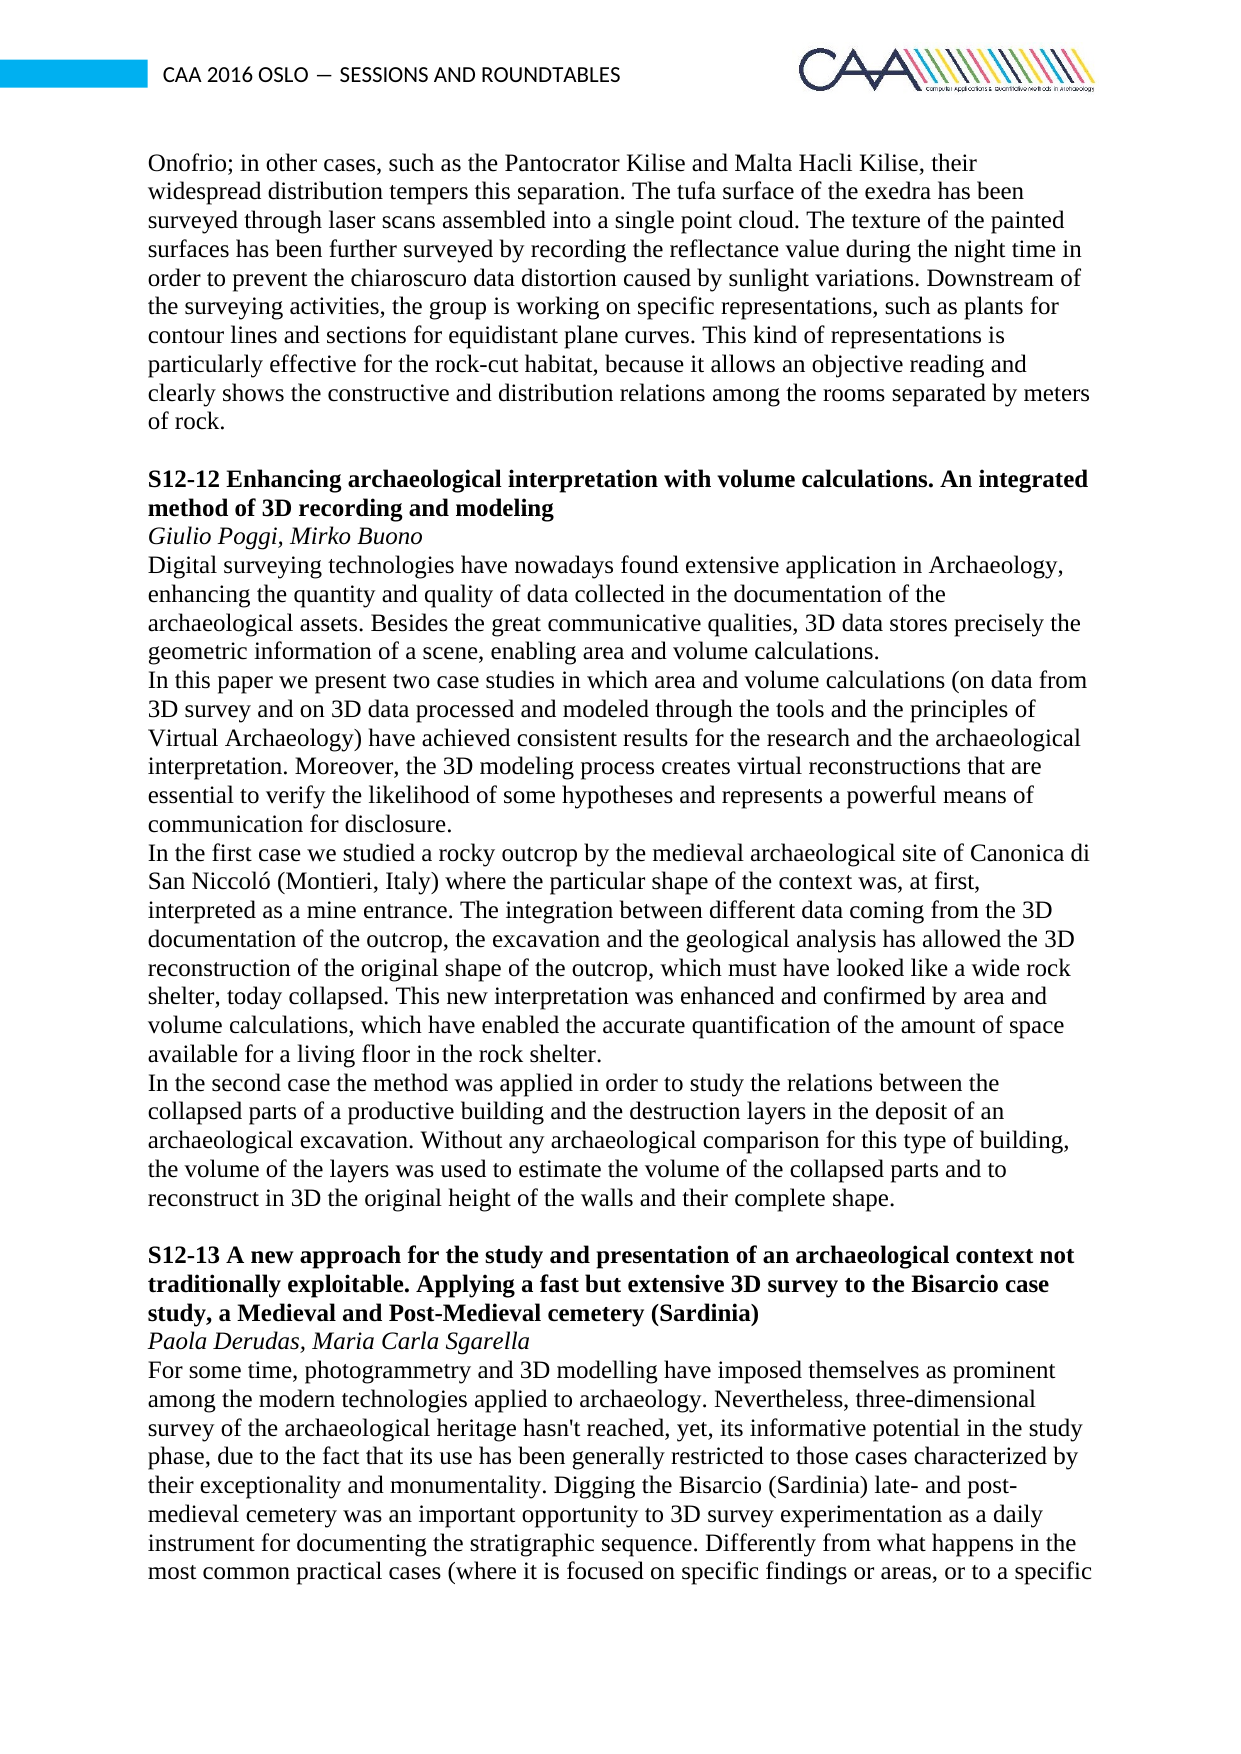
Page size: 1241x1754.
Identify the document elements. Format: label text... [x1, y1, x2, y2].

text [148, 148, 1093, 435]
picture [792, 42, 1100, 95]
text S12-13 A new approach for the study and presentation of an archaeological context not traditionally exploitable. Applying a fast but extensive 3D survey to the Bisarcio case study, a Medieval and Post-Medieval cemetery (Sardinia) [148, 1240, 1093, 1326]
text S12-12 Enhancing archaeological interpretation with volume calculations. An integrated method of 3D recording and modeling [148, 464, 1093, 521]
text In the first case we studied a rocky outcrop by the medieval archaeological site of Canonica di San Niccoló (Montieri, Italy) where the particular shape of the context was, at first, interpreted as a mine entrance. The integration between different data coming from the 3D documentation of the outcrop, the excavation and the geological analysis has allowed the 3D reconstruction of the original shape of the outcrop, which must have looked like a wide rock shelter, today collapsed. This new interpretation was enhanced and confirmed by area and volume calculations, which have enabled the accurate quantification of the amount of space available for a living floor in the rock shelter. [148, 838, 1093, 1068]
text In this paper we present two case studies in which area and volume calculations (on data from 3D survey and on 3D data processed and modeled through the tools and the principles of Virtual Archaeology) have achieved consistent results for the research and the archaeological interpretation. Moreover, the 3D modeling process creates virtual reconstructions that are essential to verify the likelihood of some hypotheses and represents a powerful means of communication for disclosure. [148, 665, 1093, 838]
text Paola Derudas, Maria Carla Sgarella [148, 1326, 1093, 1355]
text Giulio Poggi, Mirko Buono [148, 521, 1093, 550]
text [148, 1355, 1093, 1585]
text Digital surveying technologies have nowadays found extensive application in Archaeology, enhancing the quantity and quality of data collected in the documentation of the archaeological assets. Besides the great communicative qualities, 3D data stores precisely the geometric information of a scene, enabling area and volume calculations. [148, 550, 1093, 665]
text In the second case the method was applied in order to study the relations between the collapsed parts of a productive building and the destruction layers in the deposit of an archaeological excavation. Without any archaeological comparison for this type of building, the volume of the layers was used to estimate the volume of the collapsed parts and to reconstruct in 3D the original height of the walls and their complete shape. [148, 1068, 1093, 1211]
